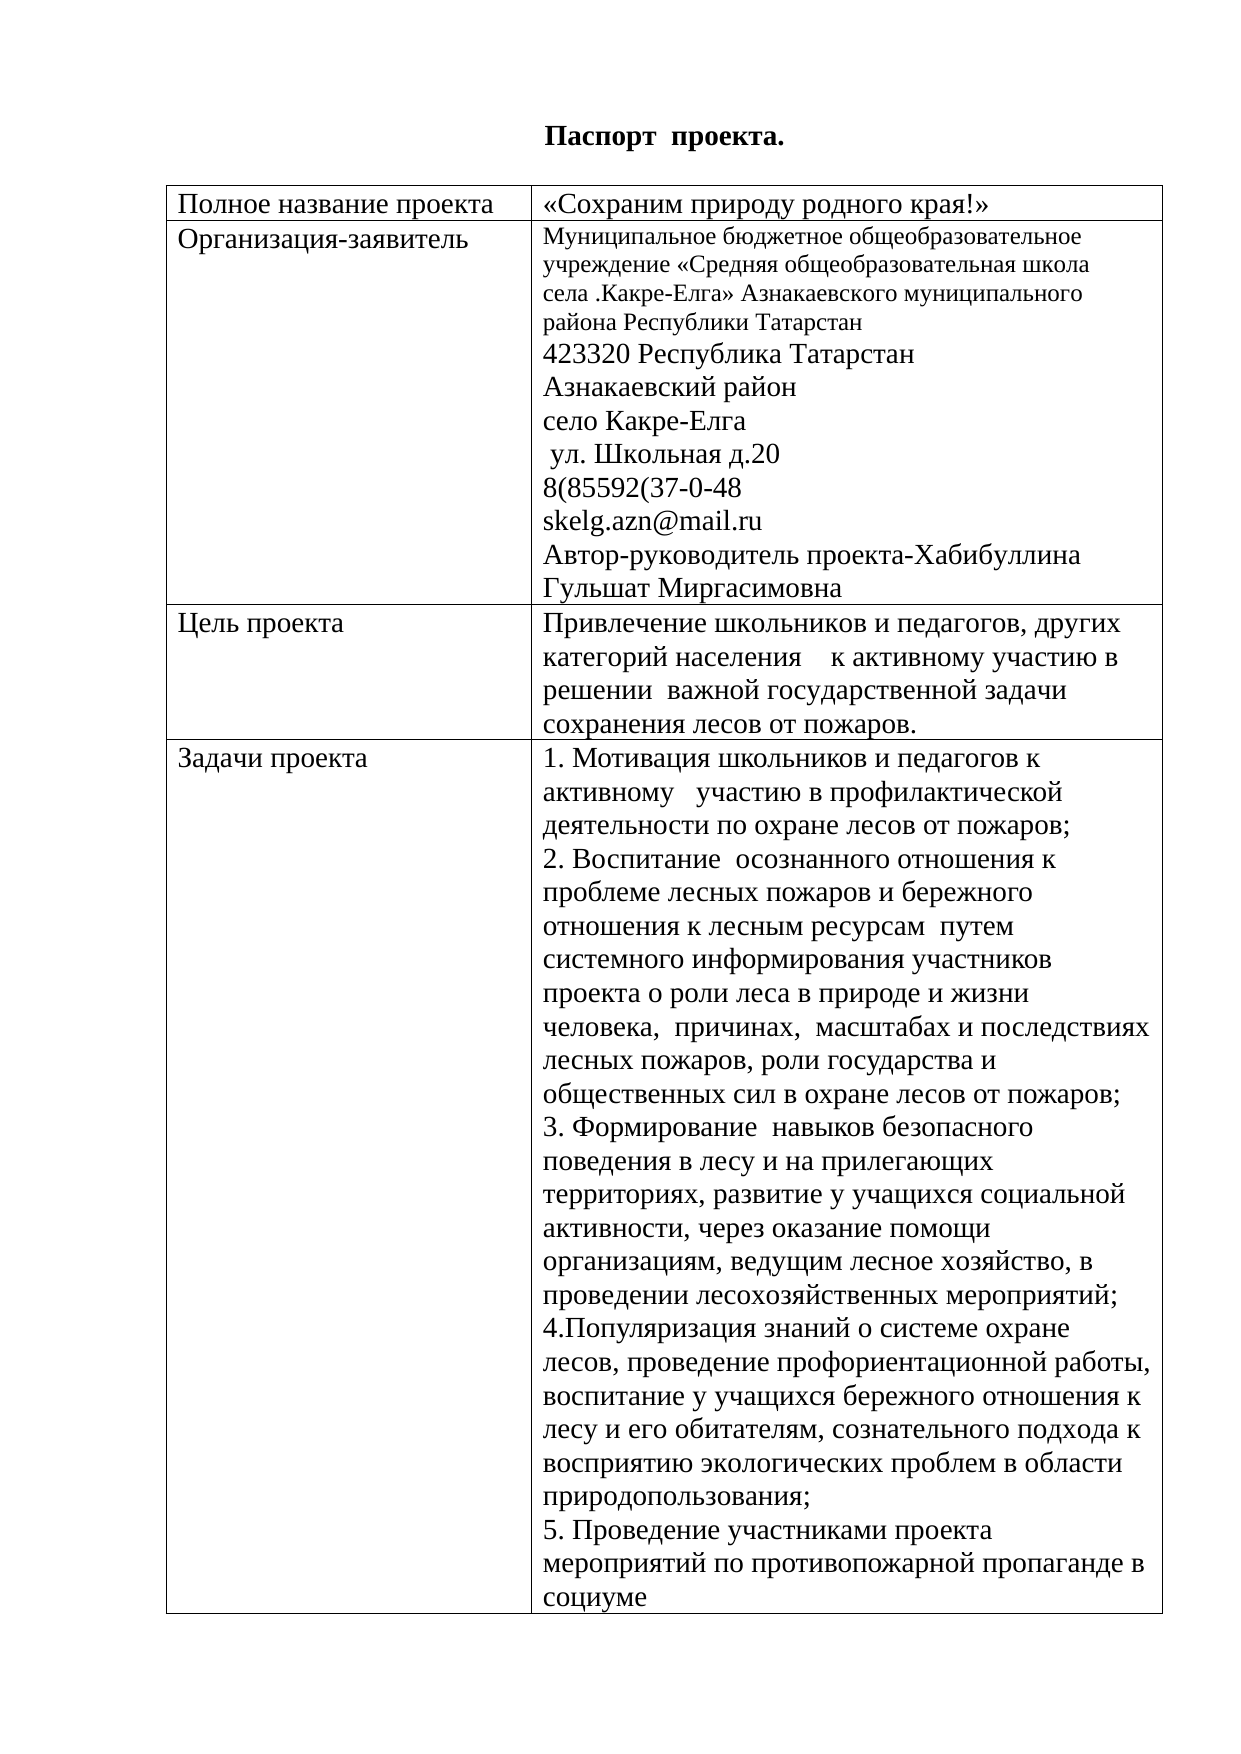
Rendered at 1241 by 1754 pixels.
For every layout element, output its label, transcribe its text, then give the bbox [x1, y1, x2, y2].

table_cell Организация-заявитель [167, 221, 531, 604]
table_cell Цель проекта [167, 605, 531, 739]
table_cell 1. Мотивация школьников и педагогов к активному участию в профилактической деятельности по охране лесов от пожаров; 2. Воспитание осознанного отношения к проблеме лесных пожаров и бережного отношения к лесным ресурсам путем системного информирования участников проекта о роли леса в природе и жизни человека, причинах, масштабах и последствиях лесных пожаров, роли государства и общественных сил в охране лесов от пожаров; 3. Формирование навыков безопасного поведения в лесу и на прилегающих территориях, развитие у учащихся социальной активности, через оказание помощи организациям, ведущим лесное хозяйство, в проведении лесохозяйственных мероприятий; 4.Популяризация знаний о системе охране лесов, проведение профориентационной работы, воспитание у учащихся бережного отношения к лесу и его обитателям, сознательного подхода к восприятию экологических проблем в области природопользования; 5. Проведение участниками проекта мероприятий по противопожарной пропаганде в социуме [532, 740, 1162, 1612]
table_cell Муниципальное бюджетное общеобразовательное учреждение «Средняя общеобразовательная школа села .Какре-Елга» Азнакаевского муниципального района Республики Татарстан 423320 Республика Татарстан Азнакаевский район село Какре-Елга ул. Школьная д.20 8(85592(37-0-48 skelg.azn@mail.ru Автор-руководитель проекта-Хабибуллина Гульшат Миргасимовна [532, 221, 1162, 604]
table_header «Сохраним природу родного края!» [532, 186, 1162, 220]
table_header Полное название проекта [167, 186, 531, 220]
table_cell Привлечение школьников и педагогов, других категорий населения к активному участию в решении важной государственной задачи сохранения лесов от пожаров. [532, 605, 1162, 739]
table_cell Задачи проекта [167, 740, 531, 1612]
text Паспорт проекта. [177, 118, 1152, 152]
